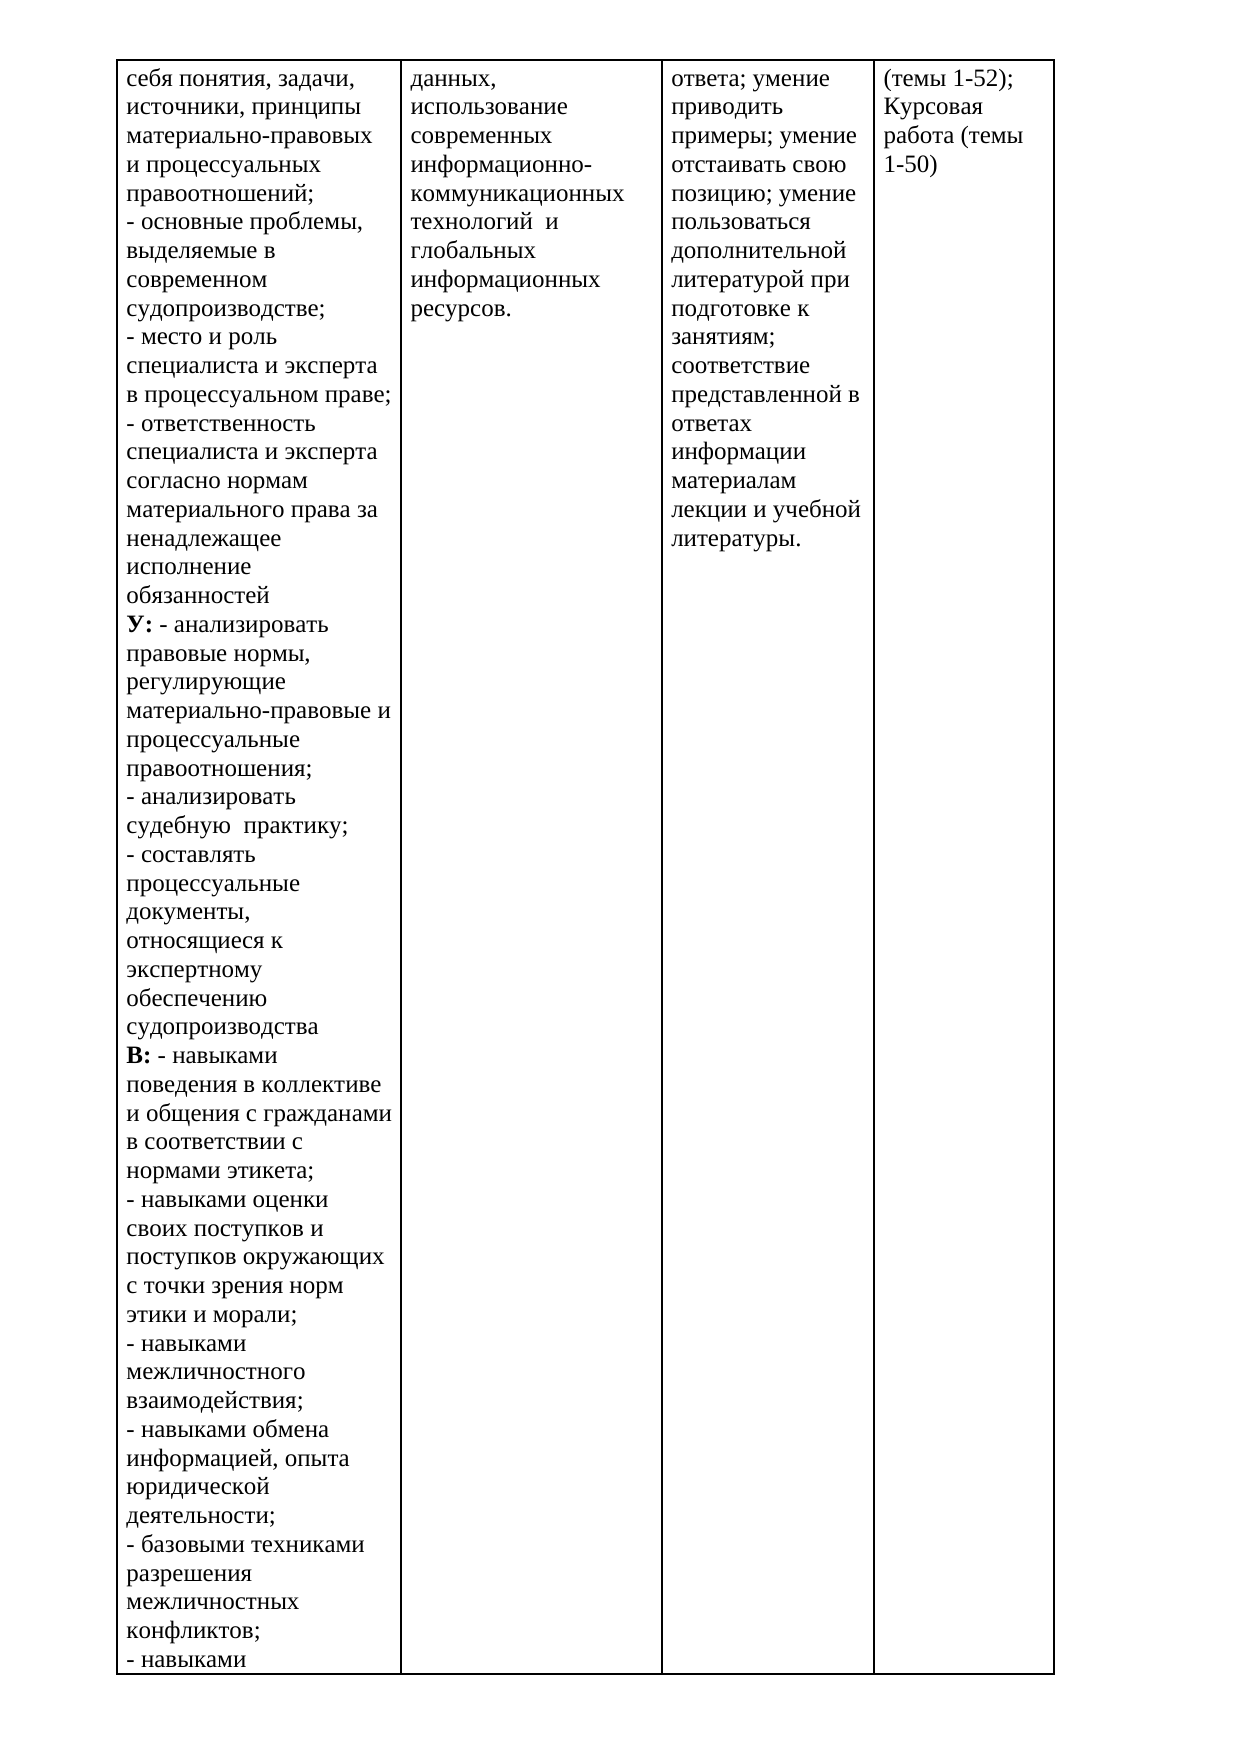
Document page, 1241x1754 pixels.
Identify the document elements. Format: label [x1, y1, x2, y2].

table_cell [875, 61, 1053, 1673]
table_cell [402, 61, 661, 1673]
table_cell [663, 61, 873, 1673]
table_cell [118, 61, 400, 1673]
